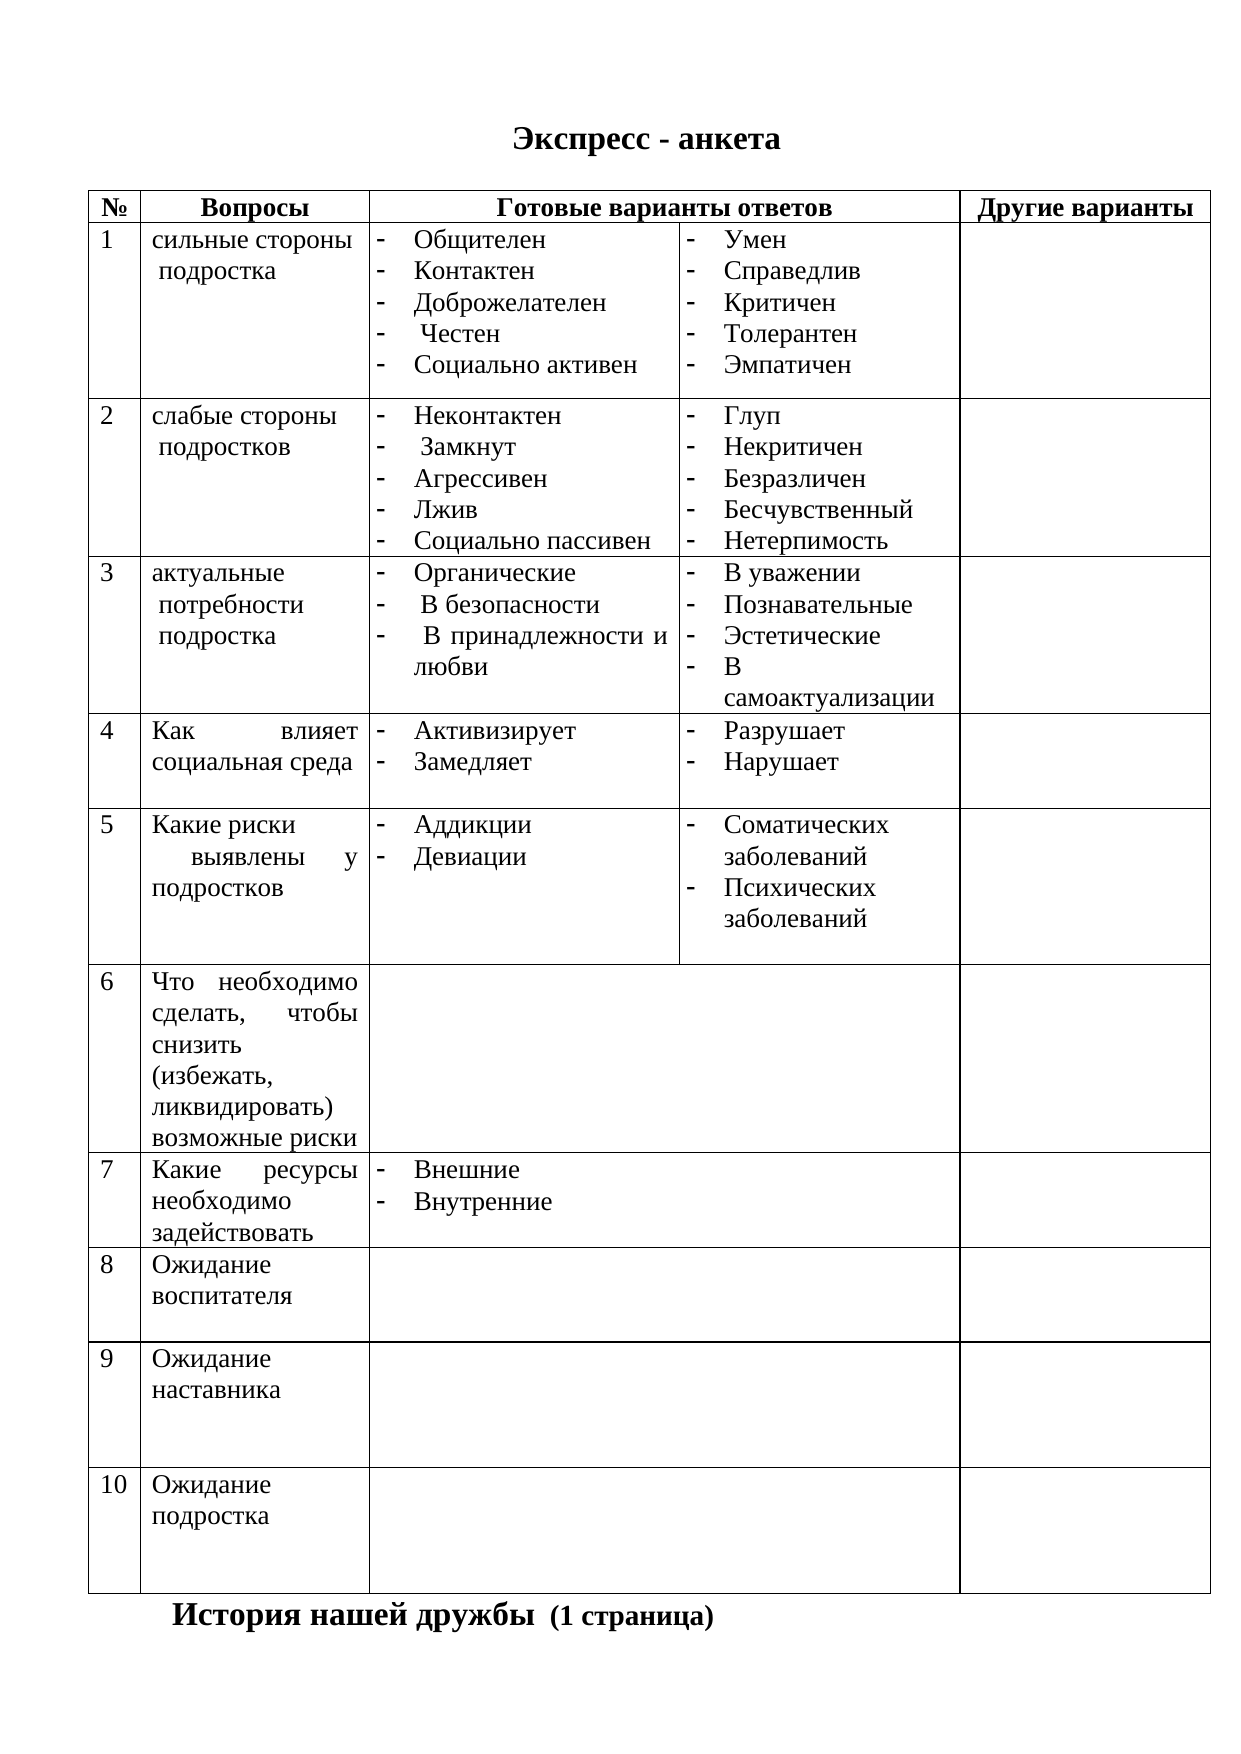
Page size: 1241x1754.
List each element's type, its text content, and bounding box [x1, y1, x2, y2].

table_cell Как влияет социальная среда [141, 714, 369, 807]
table_cell Органические В безопасности В принадлежности и любви [370, 557, 679, 713]
table_cell 10 [89, 1468, 140, 1593]
table_header № [89, 191, 140, 222]
table_cell Неконтактен Замкнут Агрессивен Лжив Социально пассивен [370, 399, 679, 556]
table_cell 6 [89, 965, 140, 1152]
table_cell Разрушает Нарушает [680, 714, 959, 807]
table_cell Аддикции Девиации [370, 809, 679, 964]
table_cell слабые стороны подростков [141, 399, 369, 556]
table_header Вопросы [141, 191, 369, 222]
table_cell 3 [89, 557, 140, 713]
table_cell Умен Справедлив Критичен Толерантен Эмпатичен [680, 223, 959, 398]
table_cell [961, 714, 1210, 807]
table_cell [370, 1468, 959, 1593]
table_cell 5 [89, 809, 140, 964]
text История нашей дружбы (1 страница) [88, 1594, 1167, 1632]
table_cell [961, 399, 1210, 556]
table_cell 4 [89, 714, 140, 807]
table_cell Что необходимо сделать, чтобы снизить (избежать, ликвидировать) возможные риски [141, 965, 369, 1152]
table_cell 7 [89, 1153, 140, 1247]
table_cell Какие риски выявлены у подростков [141, 809, 369, 964]
table_cell [961, 223, 1210, 398]
text Экспресс - анкета [88, 118, 1167, 156]
table_header Готовые варианты ответов [370, 191, 959, 222]
table_cell Ожидание воспитателя [141, 1248, 369, 1341]
table_cell [370, 965, 959, 1152]
table_cell актуальные потребности подростка [141, 557, 369, 713]
table_cell [961, 1468, 1210, 1593]
table_cell [961, 1153, 1210, 1247]
table_cell 9 [89, 1343, 140, 1467]
table_cell [961, 557, 1210, 713]
table_cell Ожидание наставника [141, 1343, 369, 1467]
table_cell В уважении Познавательные Эстетические В самоактуализации [680, 557, 959, 713]
table_cell [961, 1248, 1210, 1341]
table_cell [961, 809, 1210, 964]
table_cell Общителен Контактен Доброжелателен Честен Социально активен [370, 223, 679, 398]
table_cell [961, 1343, 1210, 1467]
table_header Другие варианты [961, 191, 1210, 222]
table_cell 2 [89, 399, 140, 556]
table_cell сильные стороны подростка [141, 223, 369, 398]
table_cell Внешние Внутренние [370, 1153, 959, 1247]
table_cell Соматических заболеваний Психических заболеваний [680, 809, 959, 964]
table_cell Ожидание подростка [141, 1468, 369, 1593]
table_cell 1 [89, 223, 140, 398]
table_cell [370, 1343, 959, 1467]
table_cell [370, 1248, 959, 1341]
table_cell Глуп Некритичен Безразличен Бесчувственный Нетерпимость [680, 399, 959, 556]
table_cell Какие ресурсы необходимо задействовать [141, 1153, 369, 1247]
table_cell 8 [89, 1248, 140, 1341]
table_cell Активизирует Замедляет [370, 714, 679, 807]
table_cell [961, 965, 1210, 1152]
